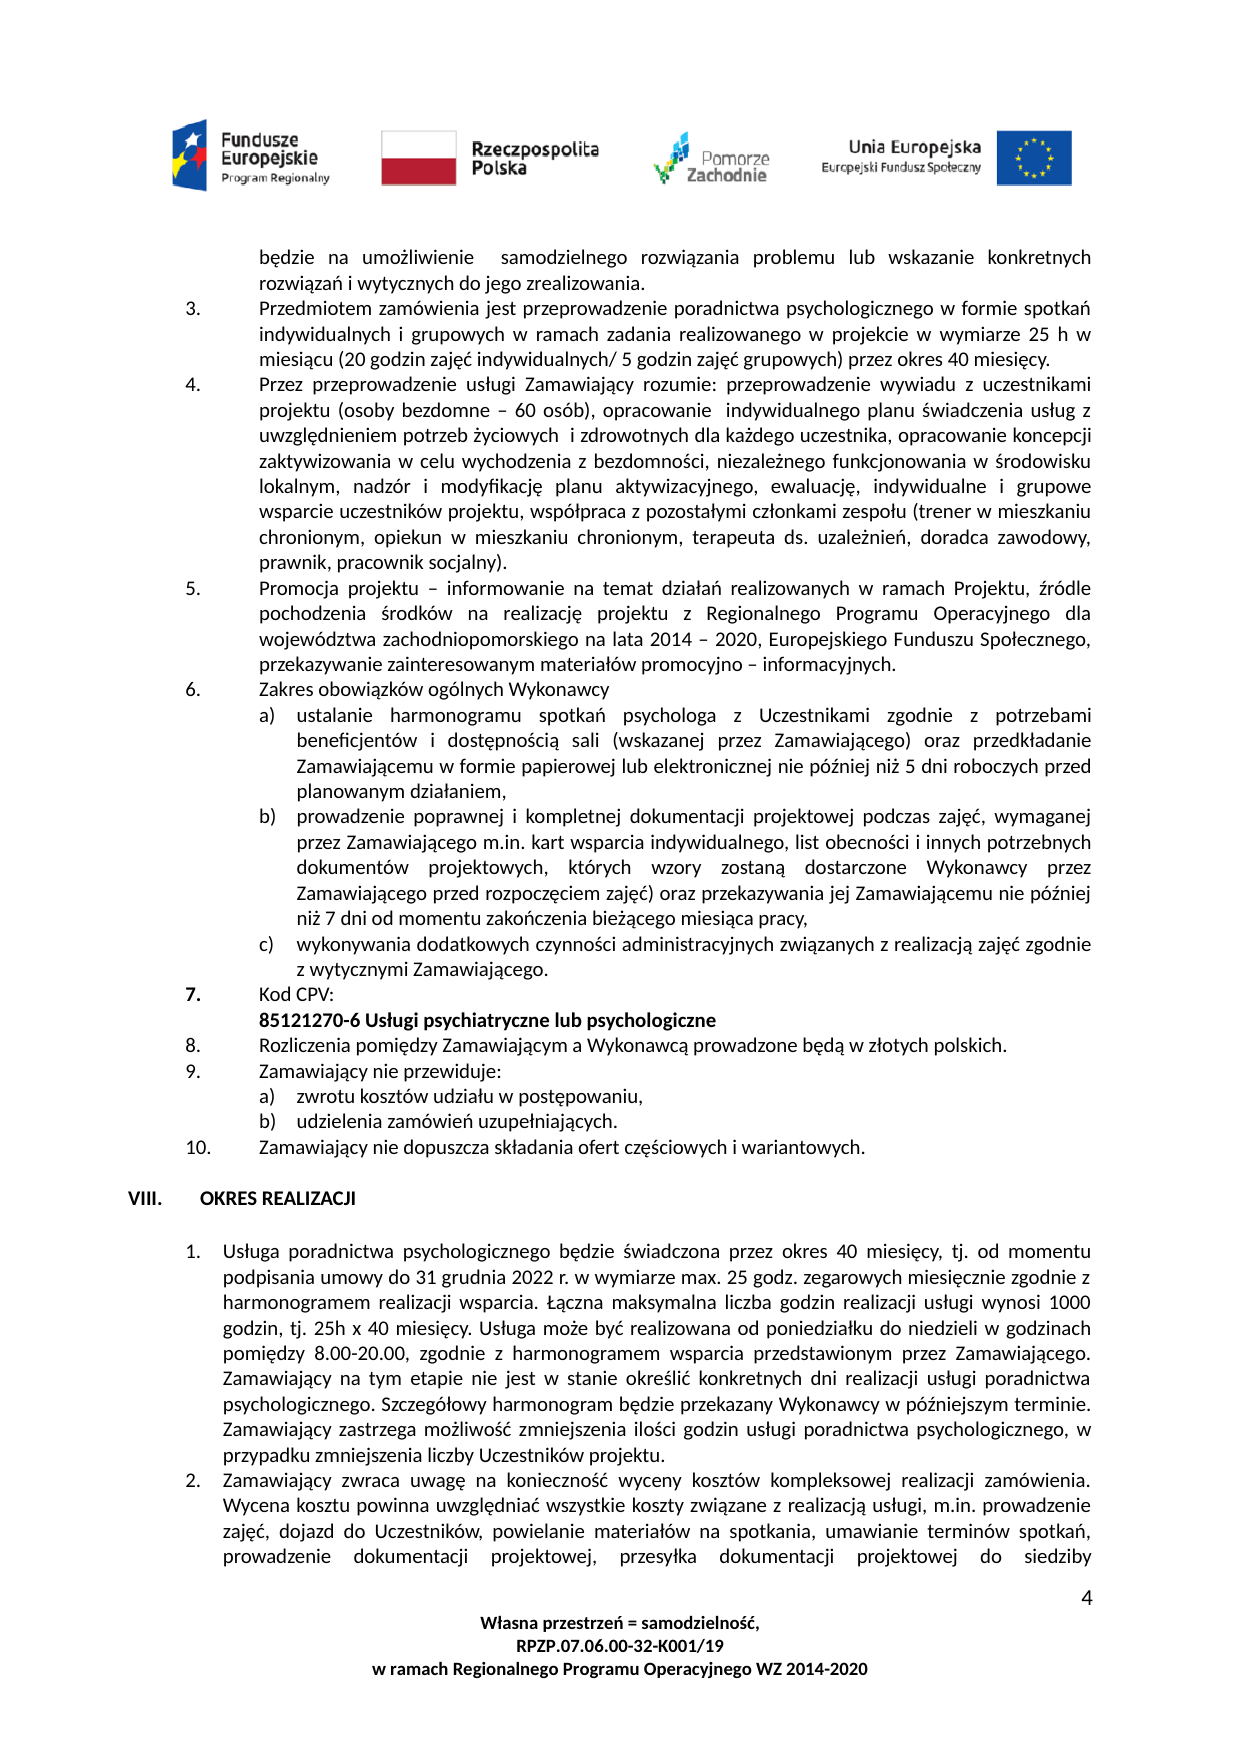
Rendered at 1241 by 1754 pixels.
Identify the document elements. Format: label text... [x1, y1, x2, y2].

list ustalanie harmonogramu spotkań psychologa z Uczestnikami zgodnie z potrzebami beneficjentów i dostępnością sali (wskazanej przez Zamawiającego) oraz przedkładanie Zamawiającemu w formie papierowej lub elektronicznej nie później niż 5 dni roboczych przed planowanym działaniem, [259, 702, 1092, 804]
list udzielenia zamówień uzupełniających. [259, 1109, 1092, 1134]
list OKRES REALIZACJI [162, 1185, 1092, 1210]
list Przedmiotem zamówienia jest przeprowadzenie poradnictwa psychologicznego w formie spotkań indywidualnych i grupowych w ramach zadania realizowanego w projekcie w wymiarze 25 h w miesiącu (20 godzin zajęć indywidualnych/ 5 godzin zajęć grupowych) przez okres 40 miesięcy. [185, 295, 1092, 372]
list Przez przeprowadzenie usługi Zamawiający rozumie: przeprowadzenie wywiadu z uczestnikami projektu (osoby bezdomne – 60 osób), opracowanie indywidualnego planu świadczenia usług z uwzględnieniem potrzeb życiowych i zdrowotnych dla każdego uczestnika, opracowanie koncepcji zaktywizowania w celu wychodzenia z bezdomności, niezależnego funkcjonowania w środowisku lokalnym, nadzór i modyfikację planu aktywizacyjnego, ewaluację, indywidualne i grupowe wsparcie uczestników projektu, współpraca z pozostałymi członkami zespołu (trener w mieszkaniu chronionym, opiekun w mieszkaniu chronionym, terapeuta ds. uzależnień, doradca zawodowy, prawnik, pracownik socjalny). [185, 372, 1092, 575]
list Zamawiający nie dopuszcza składania ofert częściowych i wariantowych. [185, 1134, 1092, 1159]
list 85121270-6 Usługi psychiatryczne lub psychologiczne [259, 1007, 1092, 1032]
list zwrotu kosztów udziału w postępowaniu, [259, 1083, 1092, 1109]
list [185, 244, 1092, 295]
list Zakres obowiązków ogólnych Wykonawcy [185, 677, 1092, 702]
list Kod CPV: [185, 982, 1092, 1007]
list Rozliczenia pomiędzy Zamawiającym a Wykonawcą prowadzone będą w złotych polskich. [185, 1032, 1092, 1058]
list wykonywania dodatkowych czynności administracyjnych związanych z realizacją zajęć zgodnie z wytycznymi Zamawiającego. [259, 931, 1092, 982]
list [185, 1467, 1092, 1569]
list prowadzenie poprawnej i kompletnej dokumentacji projektowej podczas zajęć, wymaganej przez Zamawiającego m.in. kart wsparcia indywidualnego, list obecności i innych potrzebnych dokumentów projektowych, których wzory zostaną dostarczone Wykonawcy przez Zamawiającego przed rozpoczęciem zajęć) oraz przekazywania jej Zamawiającemu nie później niż 7 dni od momentu zakończenia bieżącego miesiąca pracy, [259, 804, 1092, 931]
list Usługa poradnictwa psychologicznego będzie świadczona przez okres 40 miesięcy, tj. od momentu podpisania umowy do 31 grudnia 2022 r. w wymiarze max. 25 godz. zegarowych miesięcznie zgodnie z harmonogramem realizacji wsparcia. Łączna maksymalna liczba godzin realizacji usługi wynosi 1000 godzin, tj. 25h x 40 miesięcy. Usługa może być realizowana od poniedziałku do niedzieli w godzinach pomiędzy 8.00-20.00, zgodnie z harmonogramem wsparcia przedstawionym przez Zamawiającego. Zamawiający na tym etapie nie jest w stanie określić konkretnych dni realizacji usługi poradnictwa psychologicznego. Szczegółowy harmonogram będzie przekazany Wykonawcy w późniejszym terminie. Zamawiający zastrzega możliwość zmniejszenia ilości godzin usługi poradnictwa psychologicznego, w przypadku zmniejszenia liczby Uczestników projektu. [185, 1238, 1092, 1467]
list Promocja projektu – informowanie na temat działań realizowanych w ramach Projektu, źródle pochodzenia środków na realizację projektu z Regionalnego Programu Operacyjnego dla województwa zachodniopomorskiego na lata 2014 – 2020, Europejskiego Funduszu Społecznego, przekazywanie zainteresowanym materiałów promocyjno – informacyjnych. [185, 575, 1092, 677]
list Zamawiający nie przewiduje: [185, 1058, 1092, 1083]
